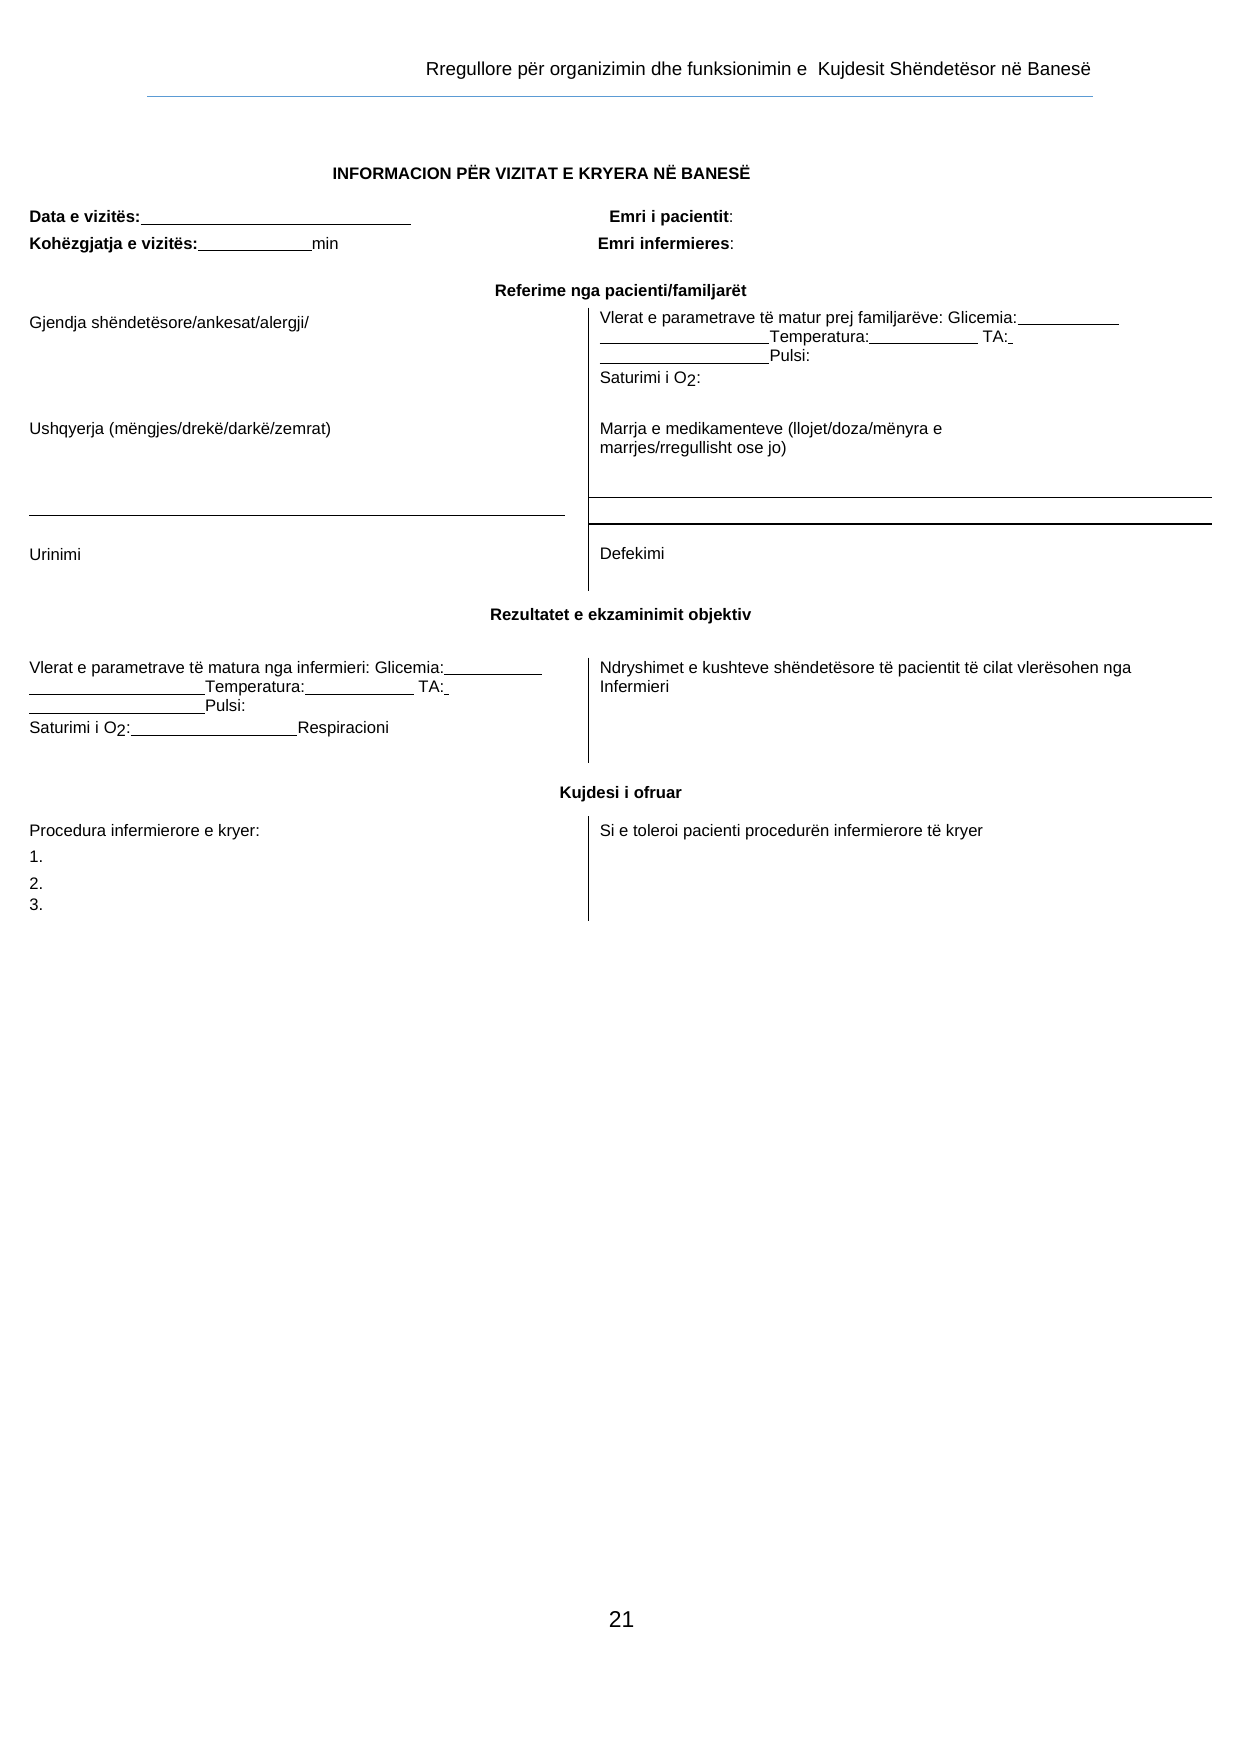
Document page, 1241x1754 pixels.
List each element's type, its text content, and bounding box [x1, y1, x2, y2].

table_cell Kujdesi i ofruar [29, 763, 1212, 816]
table_cell Ndryshimet e kushteve shëndetësore të pacientit të cilat vlerësohen nga Infermieri [589, 658, 1212, 763]
table_cell Si e toleroi pacienti procedurën infermierore të kryer [589, 816, 1212, 921]
table_cell Vlerat e parametrave të matur prej familjarëve: Glicemia: Temperatura: TA: Pulsi: Saturimi i O2: [589, 308, 1212, 416]
table_cell Procedura infermierore e kryer: 1. 2. 3. [29, 816, 588, 921]
table_cell Ushqyerja (mëngjes/drekë/darkë/zemrat) [29, 416, 588, 497]
table_cell Defekimi [589, 525, 1212, 591]
table_cell Marrja e medikamenteve (llojet/doza/mënyra e marrjes/rregullisht ose jo) [589, 416, 1212, 497]
table_cell [29, 497, 588, 523]
table_cell Urinimi [29, 523, 588, 591]
table_cell [589, 498, 1212, 523]
table_header Data e vizitës: Emri i pacientit: Kohëzgjatja e vizitës: min Emri infermieres: [29, 203, 1212, 268]
table_cell Rezultatet e ekzaminimit objektiv [29, 591, 1212, 658]
table_cell Referime nga pacienti/familjarët [29, 268, 1212, 307]
subtitle INFORMACION PËR VIZITAT E KRYERA NË BANESË [332, 164, 1223, 183]
table_cell Gjendja shëndetësore/ankesat/alergji/ [29, 308, 588, 416]
table_cell Vlerat e parametrave të matura nga infermieri: Glicemia: Temperatura: TA: Pulsi: Saturimi i O2: Respiracioni [29, 658, 588, 763]
